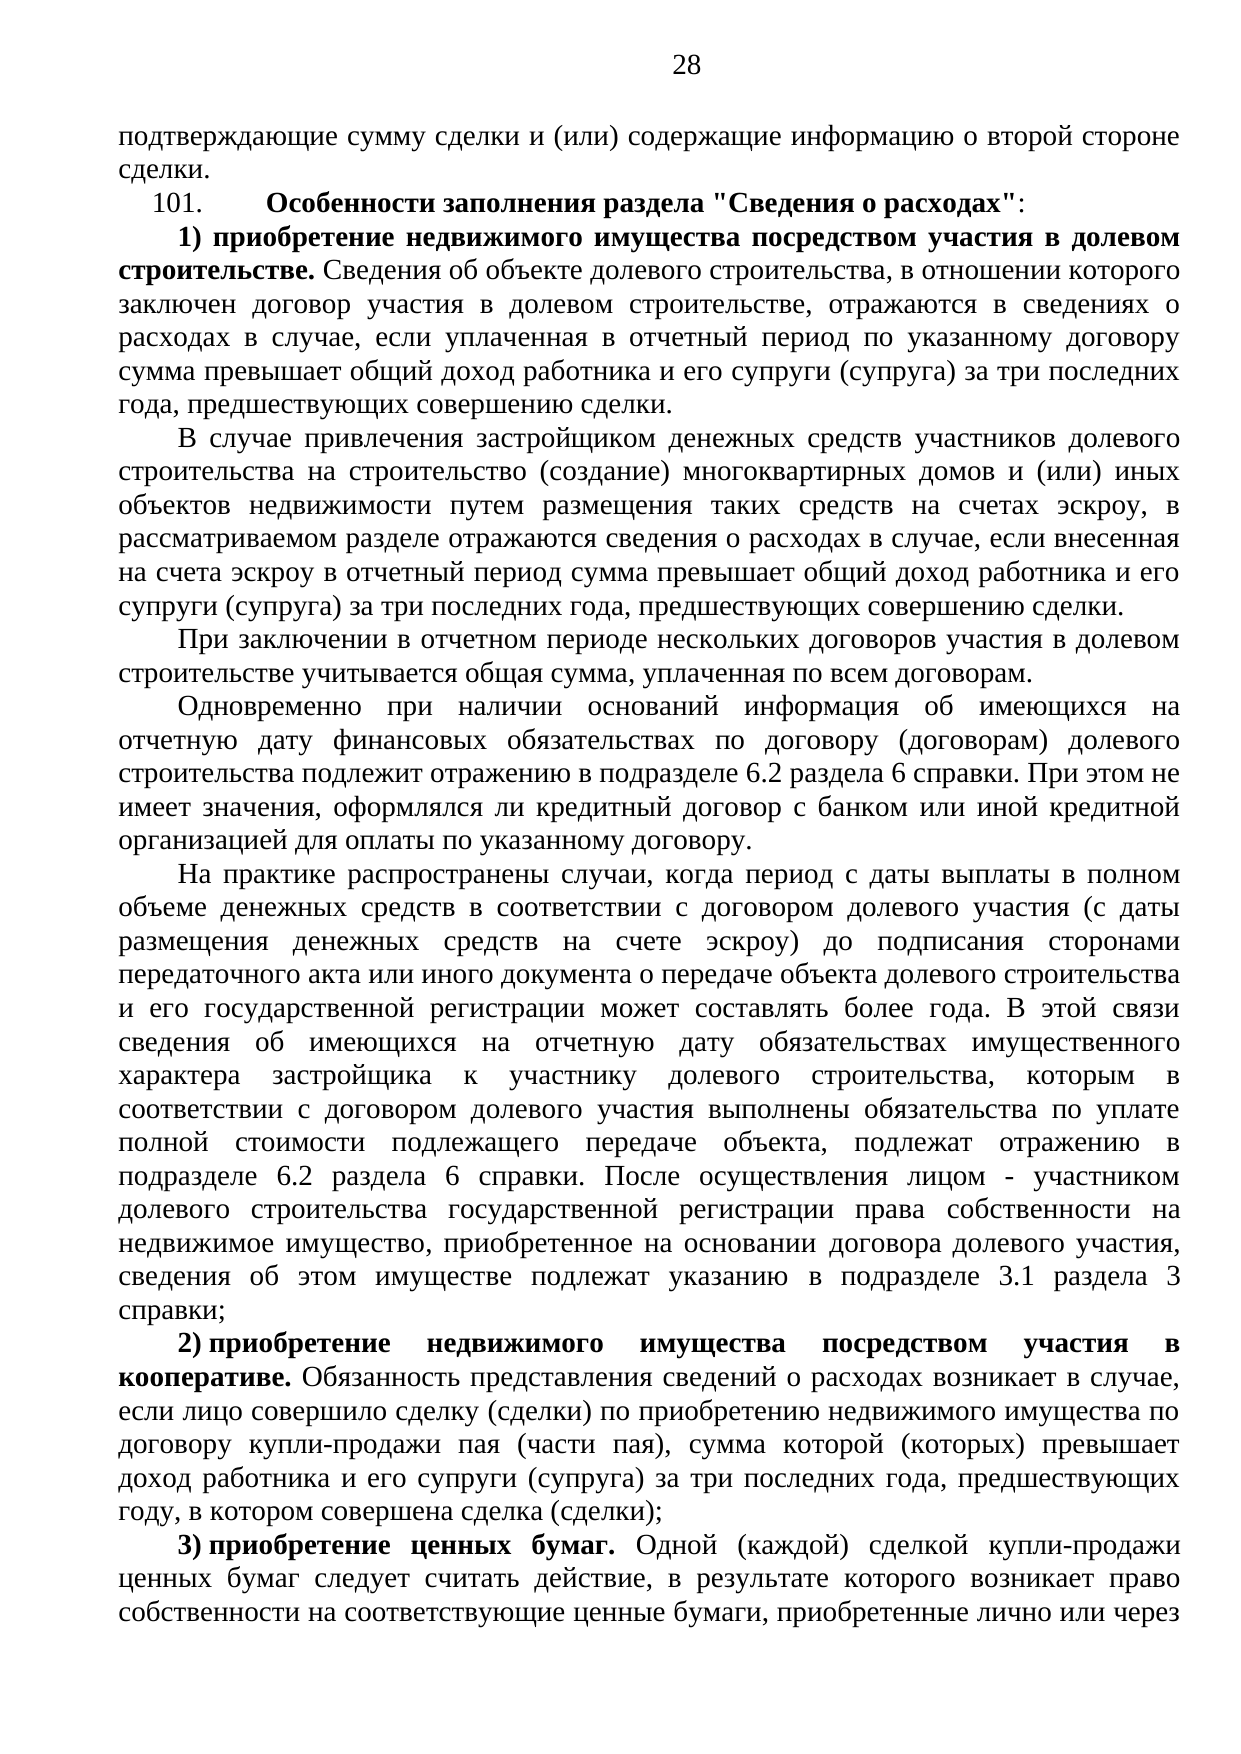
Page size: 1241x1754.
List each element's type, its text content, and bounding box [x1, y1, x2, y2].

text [118, 118, 1181, 185]
text 2) приобретение недвижимого имущества посредством участия в кооперативе. Обязанность представления сведений о расходах возникает в случае, если лицо совершило сделку (сделки) по приобретению недвижимого имущества по договору купли-продажи пая (части пая), сумма которой (которых) превышает доход работника и его супруги (супруга) за три последних года, предшествующих году, в котором совершена сделка (сделки); [118, 1326, 1181, 1527]
list Особенности заполнения раздела "Сведения о расходах": [118, 185, 1181, 219]
text Одновременно при наличии оснований информация об имеющихся на отчетную дату финансовых обязательствах по договору (договорам) долевого строительства подлежит отражению в подразделе 6.2 раздела 6 справки. При этом не имеет значения, оформлялся ли кредитный договор с банком или иной кредитной организацией для оплаты по указанному договору. [118, 688, 1181, 856]
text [118, 1527, 1181, 1627]
text На практике распространены случаи, когда период с даты выплаты в полном объеме денежных средств в соответствии с договором долевого участия (с даты размещения денежных средств на счете эскроу) до подписания сторонами передаточного акта или иного документа о передаче объекта долевого строительства и его государственной регистрации может составлять более года. В этой связи сведения об имеющихся на отчетную дату обязательствах имущественного характера застройщика к участнику долевого строительства, которым в соответствии с договором долевого участия выполнены обязательства по уплате полной стоимости подлежащего передаче объекта, подлежат отражению в подразделе 6.2 раздела 6 справки. После осуществления лицом - участником долевого строительства государственной регистрации права собственности на недвижимое имущество, приобретенное на основании договора долевого участия, сведения об этом имуществе подлежат указанию в подразделе 3.1 раздела 3 справки; [118, 856, 1181, 1326]
text При заключении в отчетном периоде нескольких договоров участия в долевом строительстве учитывается общая сумма, уплаченная по всем договорам. [118, 621, 1181, 688]
text 1) приобретение недвижимого имущества посредством участия в долевом строительстве. Сведения об объекте долевого строительства, в отношении которого заключен договор участия в долевом строительстве, отражаются в сведениях о расходах в случае, если уплаченная в отчетный период по указанному договору сумма превышает общий доход работника и его супруги (супруга) за три последних года, предшествующих совершению сделки. [118, 219, 1181, 420]
text В случае привлечения застройщиком денежных средств участников долевого строительства на строительство (создание) многоквартирных домов и (или) иных объектов недвижимости путем размещения таких средств на счетах эскроу, в рассматриваемом разделе отражаются сведения о расходах в случае, если внесенная на счета эскроу в отчетный период сумма превышает общий доход работника и его супруги (супруга) за три последних года, предшествующих совершению сделки. [118, 420, 1181, 621]
